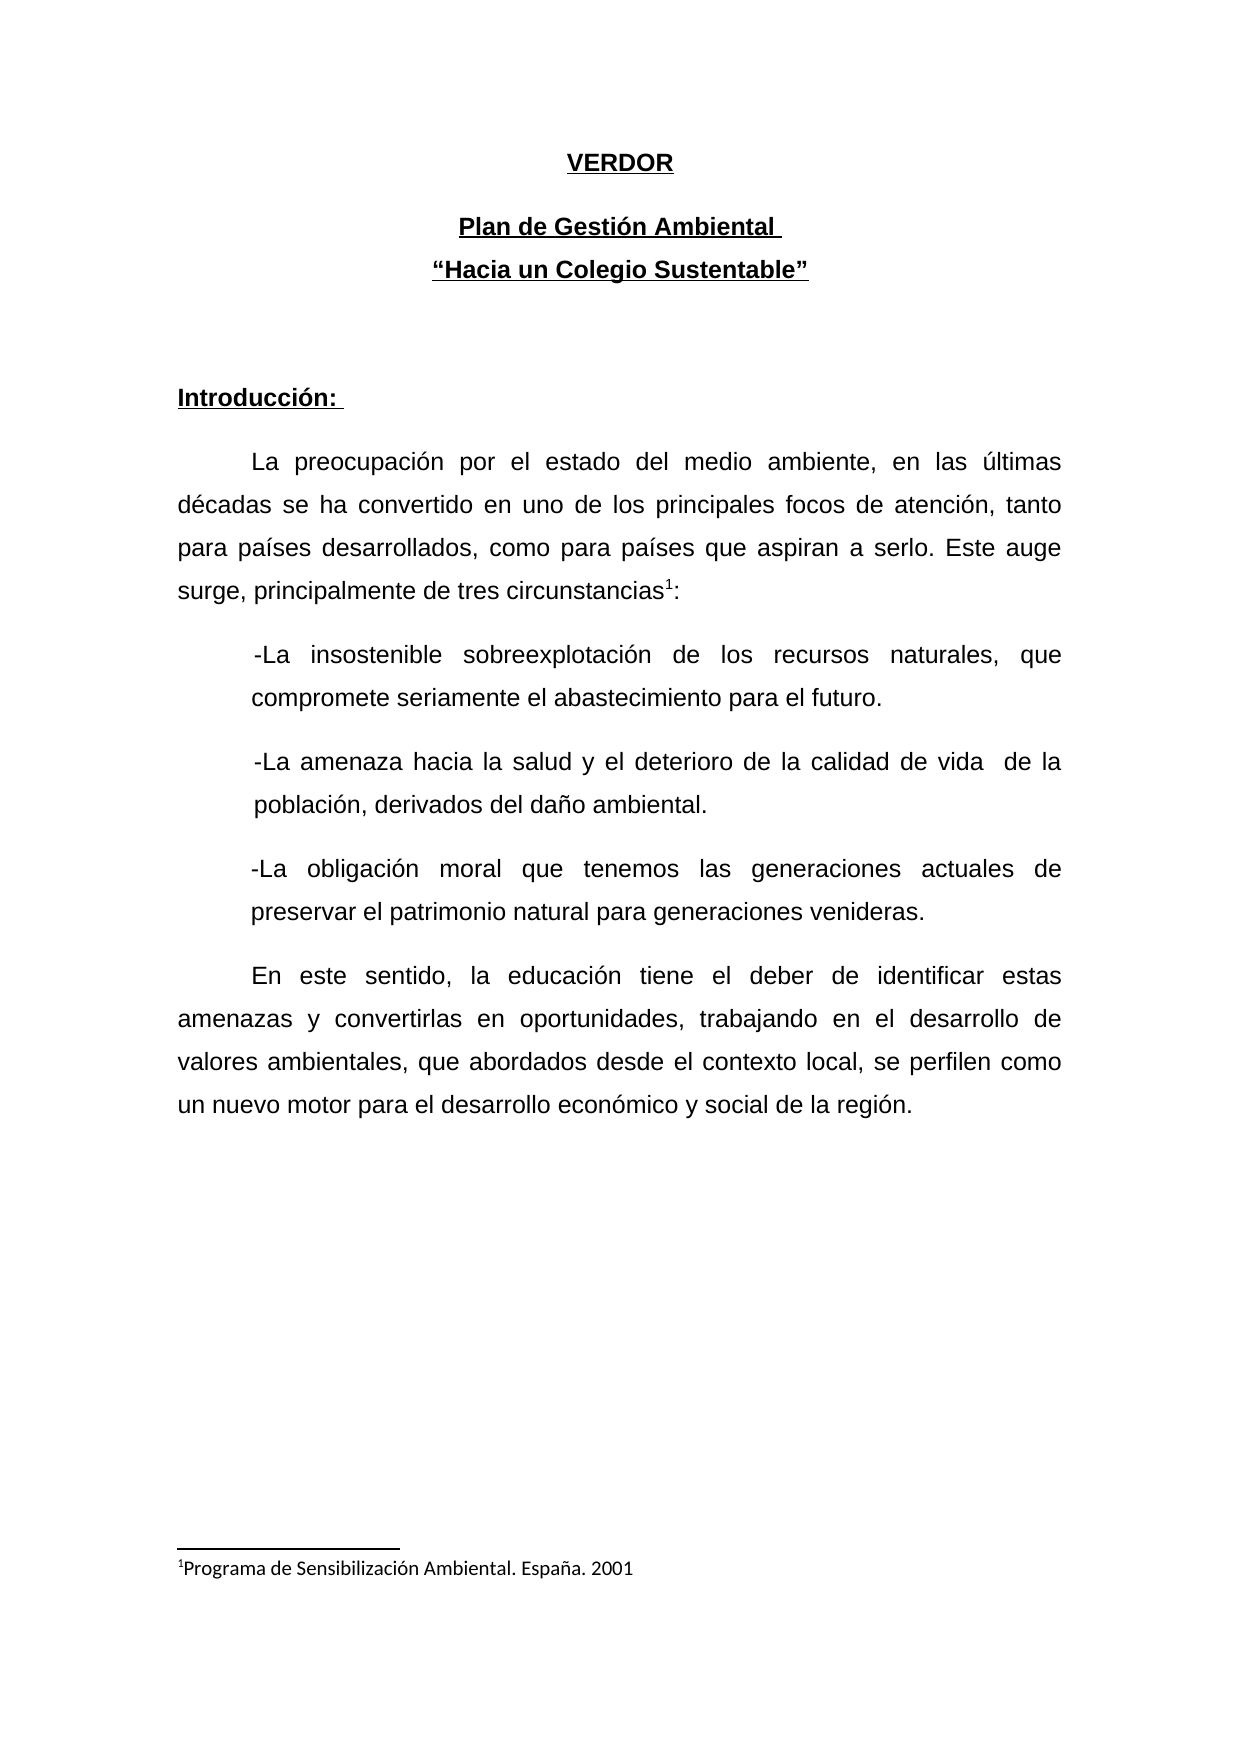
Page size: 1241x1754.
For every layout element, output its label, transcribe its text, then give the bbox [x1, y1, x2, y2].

text En este sentido, la educación tiene el deber de identificar estas amenazas y convertirlas en oportunidades, trabajando en el desarrollo de valores ambientales, que abordados desde el contexto local, se perfilen como un nuevo motor para el desarrollo económico y social de la región. [177, 961, 1063, 1119]
text Plan de Gestión Ambiental “Hacia un Colegio Sustentable” [177, 212, 1063, 283]
text -La amenaza hacia la salud y el deterioro de la calidad de vida de la población, derivados del daño ambiental. [254, 747, 1063, 819]
text -La obligación moral que tenemos las generaciones actuales de preservar el patrimonio natural para generaciones venideras. [251, 854, 1063, 926]
text Introducción: [177, 383, 1063, 411]
text VERDOR [177, 148, 1063, 176]
text La preocupación por el estado del medio ambiente, en las últimas décadas se ha convertido en uno de los principales focos de atención, tanto para países desarrollados, como para países que aspiran a serlo. Este auge surge, principalmente de tres circunstancias: [177, 447, 1063, 605]
text -La insostenible sobreexplotación de los recursos naturales, que compromete seriamente el abastecimiento para el futuro. [251, 640, 1063, 712]
